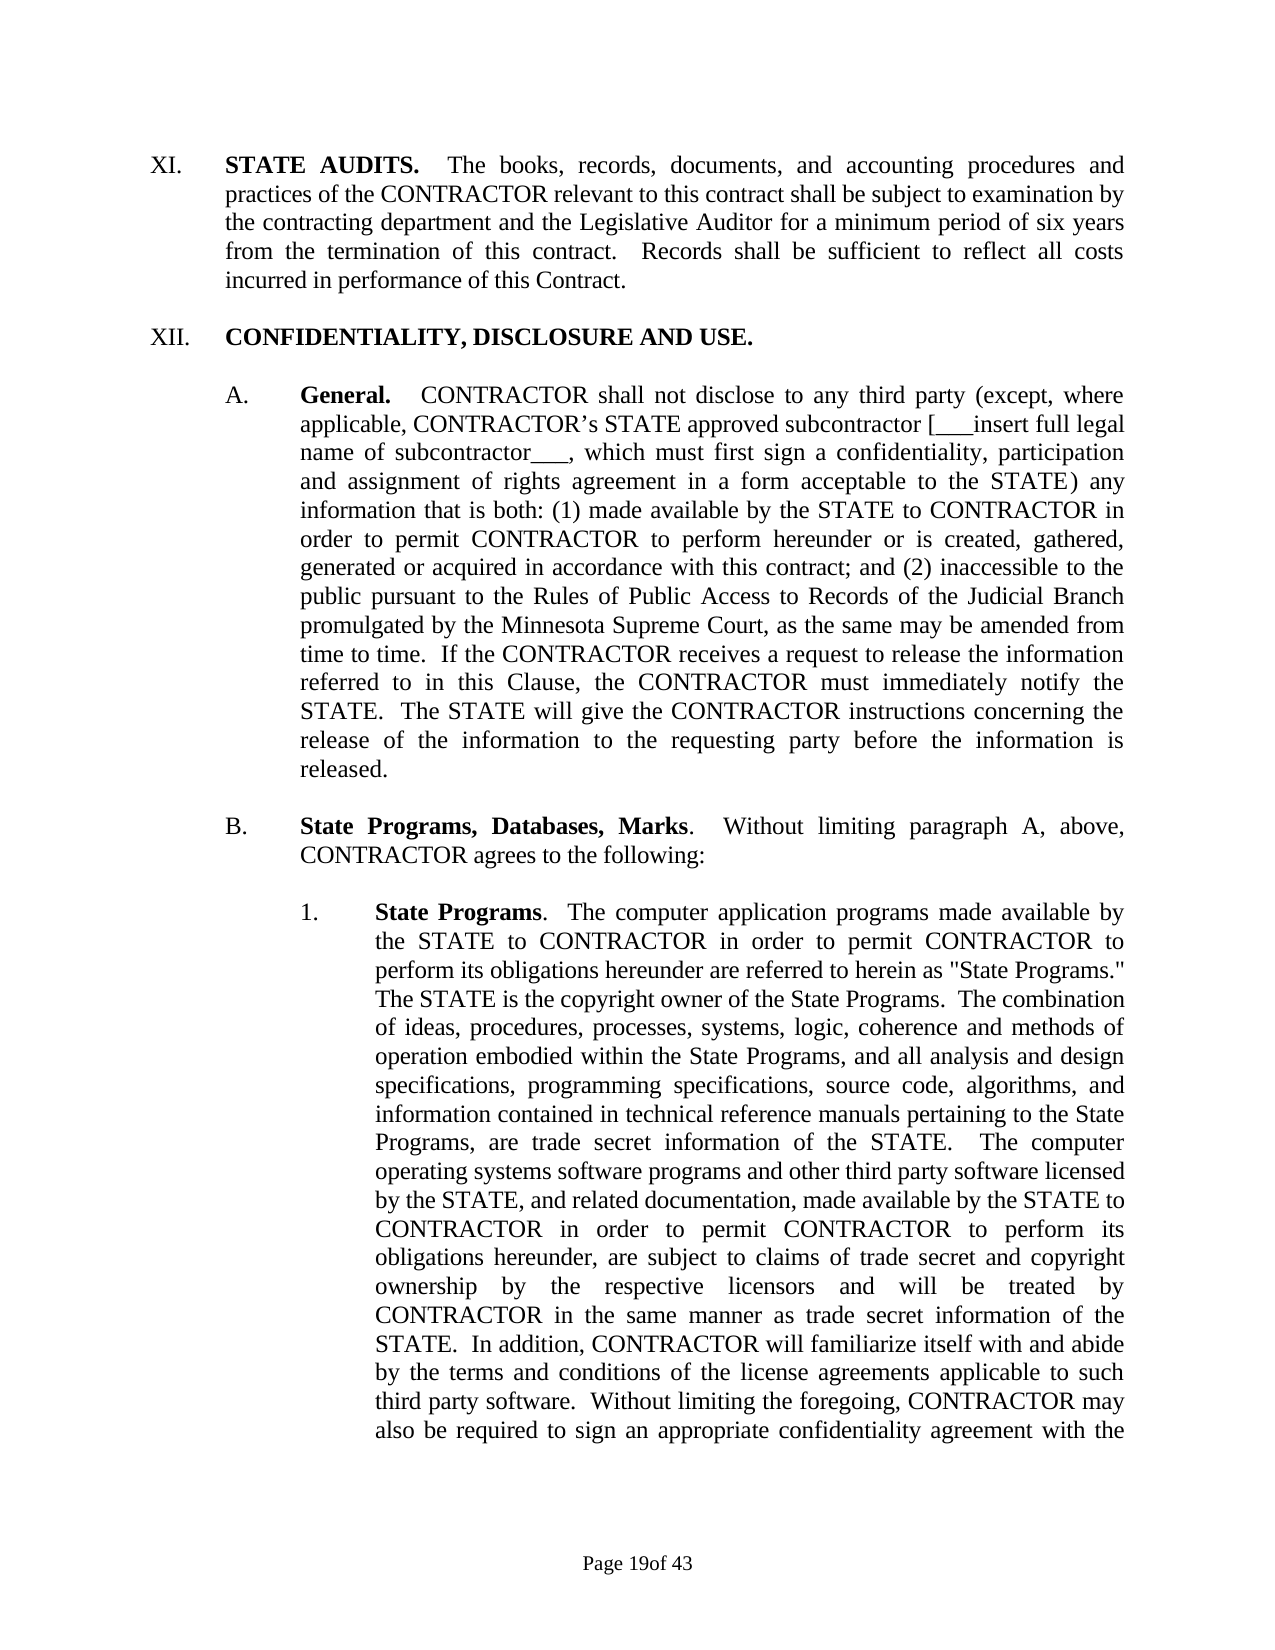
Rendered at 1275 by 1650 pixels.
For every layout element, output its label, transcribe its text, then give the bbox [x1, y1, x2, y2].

list General. CONTRACTOR shall not disclose to any third party (except, where applicable, CONTRACTOR’s STATE approved subcontractor [___insert full legal name of subcontractor___, which must first sign a confidentiality, participation and assignment of rights agreement in a form acceptable to the STATE) any information that is both: (1) made available by the STATE to CONTRACTOR in order to permit CONTRACTOR to perform hereunder or is created, gathered, generated or acquired in accordance with this contract; and (2) inaccessible to the public pursuant to the Rules of Public Access to Records of the Judicial Branch promulgated by the Minnesota Supreme Court, as the same may be amended from time to time. If the CONTRACTOR receives a request to release the information referred to in this Clause, the CONTRACTOR must immediately notify the STATE. The STATE will give the CONTRACTOR instructions concerning the release of the information to the requesting party before the information is released. [225, 380, 1125, 782]
list CONFIDENTIALITY, DISCLOSURE AND USE. [150, 322, 1125, 351]
list STATE AUDITS. The books, records, documents, and accounting procedures and practices of the CONTRACTOR relevant to this contract shall be subject to examination by the contracting department and the Legislative Auditor for a minimum period of six years from the termination of this contract. Records shall be sufficient to reflect all costs incurred in performance of this Contract. [150, 150, 1125, 294]
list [300, 897, 1125, 1444]
list State Programs, Databases, Marks. Without limiting paragraph A, above, CONTRACTOR agrees to the following: [225, 811, 1125, 869]
